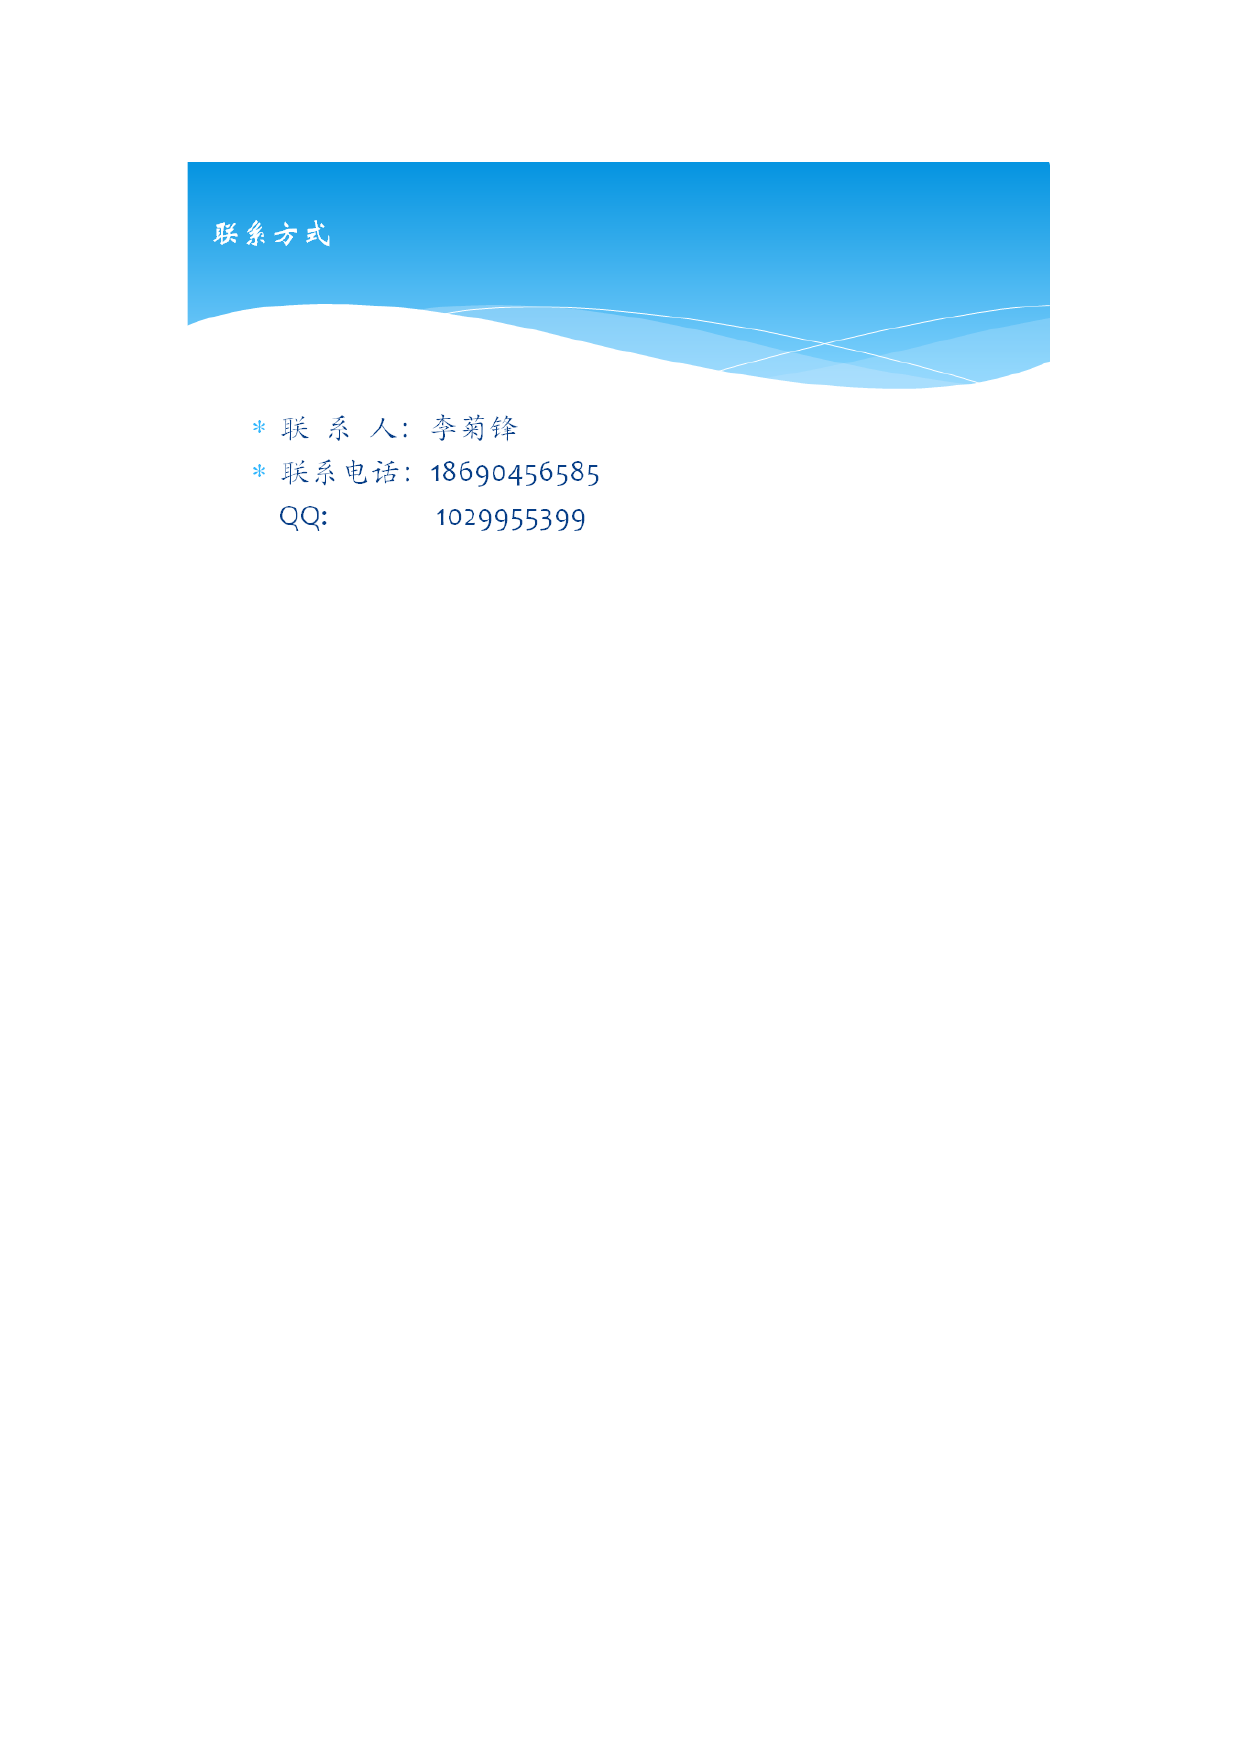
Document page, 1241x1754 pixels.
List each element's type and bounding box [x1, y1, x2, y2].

picture [187, 162, 1053, 754]
